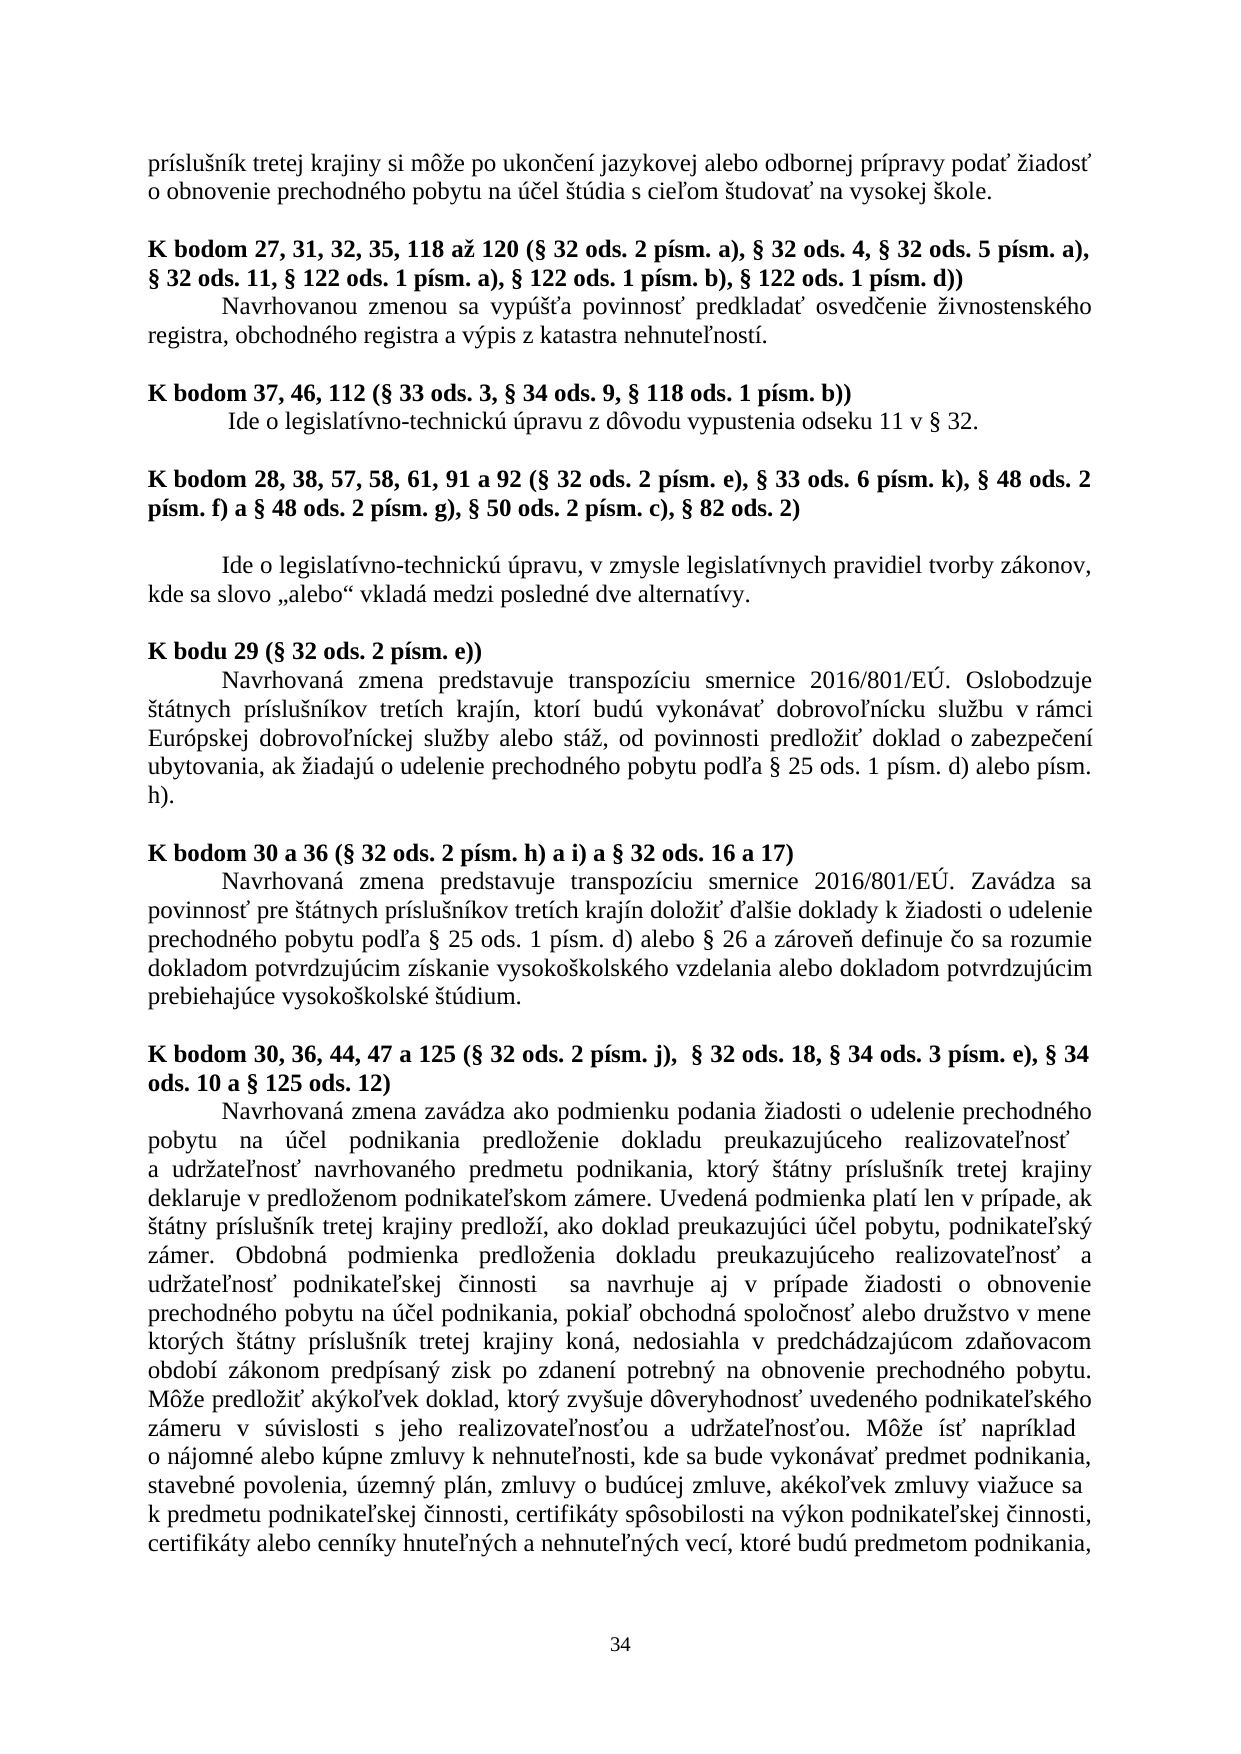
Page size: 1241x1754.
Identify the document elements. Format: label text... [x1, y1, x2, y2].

text K bodom 37, 46, 112 (§ 33 ods. 3, § 34 ods. 9, § 118 ods. 1 písm. b)) [148, 378, 1093, 406]
text K bodom 27, 31, 32, 35, 118 až 120 (§ 32 ods. 2 písm. a), § 32 ods. 4, § 32 ods. 5 písm. a), § 32 ods. 11, § 122 ods. 1 písm. a), § 122 ods. 1 písm. b), § 122 ods. 1 písm. d)) [148, 234, 1093, 291]
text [148, 148, 1093, 205]
text Ide o legislatívno-technickú úpravu, v zmysle legislatívnych pravidiel tvorby zákonov, kde sa slovo „alebo“ vkladá medzi posledné dve alternatívy. [148, 550, 1093, 608]
text Navrhovaná zmena predstavuje transpozíciu smernice 2016/801/EÚ. Zavádza sa povinnosť pre štátnych príslušníkov tretích krajín doložiť ďalšie doklady k žiadosti o udelenie prechodného pobytu podľa § 25 ods. 1 písm. d) alebo § 26 a zároveň definuje čo sa rozumie dokladom potvrdzujúcim získanie vysokoškolského vzdelania alebo dokladom potvrdzujúcim prebiehajúce vysokoškolské štúdium. [148, 866, 1093, 1010]
text K bodom 30 a 36 (§ 32 ods. 2 písm. h) a i) a § 32 ods. 16 a 17) [148, 838, 1093, 866]
text Ide o legislatívno-technickú úpravu z dôvodu vypustenia odseku 11 v § 32. [148, 406, 1093, 435]
text K bodu 29 (§ 32 ods. 2 písm. e)) [148, 636, 1093, 665]
text Navrhovaná zmena predstavuje transpozíciu smernice 2016/801/EÚ. Oslobodzuje štátnych príslušníkov tretích krajín, ktorí budú vykonávať dobrovoľnícku službu v rámci Európskej dobrovoľníckej služby alebo stáž, od povinnosti predložiť doklad o zabezpečení ubytovania, ak žiadajú o udelenie prechodného pobytu podľa § 25 ods. 1 písm. d) alebo písm. h). [148, 665, 1093, 809]
text K bodom 30, 36, 44, 47 a 125 (§ 32 ods. 2 písm. j), § 32 ods. 18, § 34 ods. 3 písm. e), § 34 ods. 10 a § 125 ods. 12) [148, 1039, 1093, 1096]
text Navrhovanou zmenou sa vypúšťa povinnosť predkladať osvedčenie živnostenského registra, obchodného registra a výpis z katastra nehnuteľností. [148, 291, 1093, 349]
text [148, 1096, 1093, 1556]
text K bodom 28, 38, 57, 58, 61, 91 a 92 (§ 32 ods. 2 písm. e), § 33 ods. 6 písm. k), § 48 ods. 2 písm. f) a § 48 ods. 2 písm. g), § 50 ods. 2 písm. c), § 82 ods. 2) [148, 464, 1093, 521]
